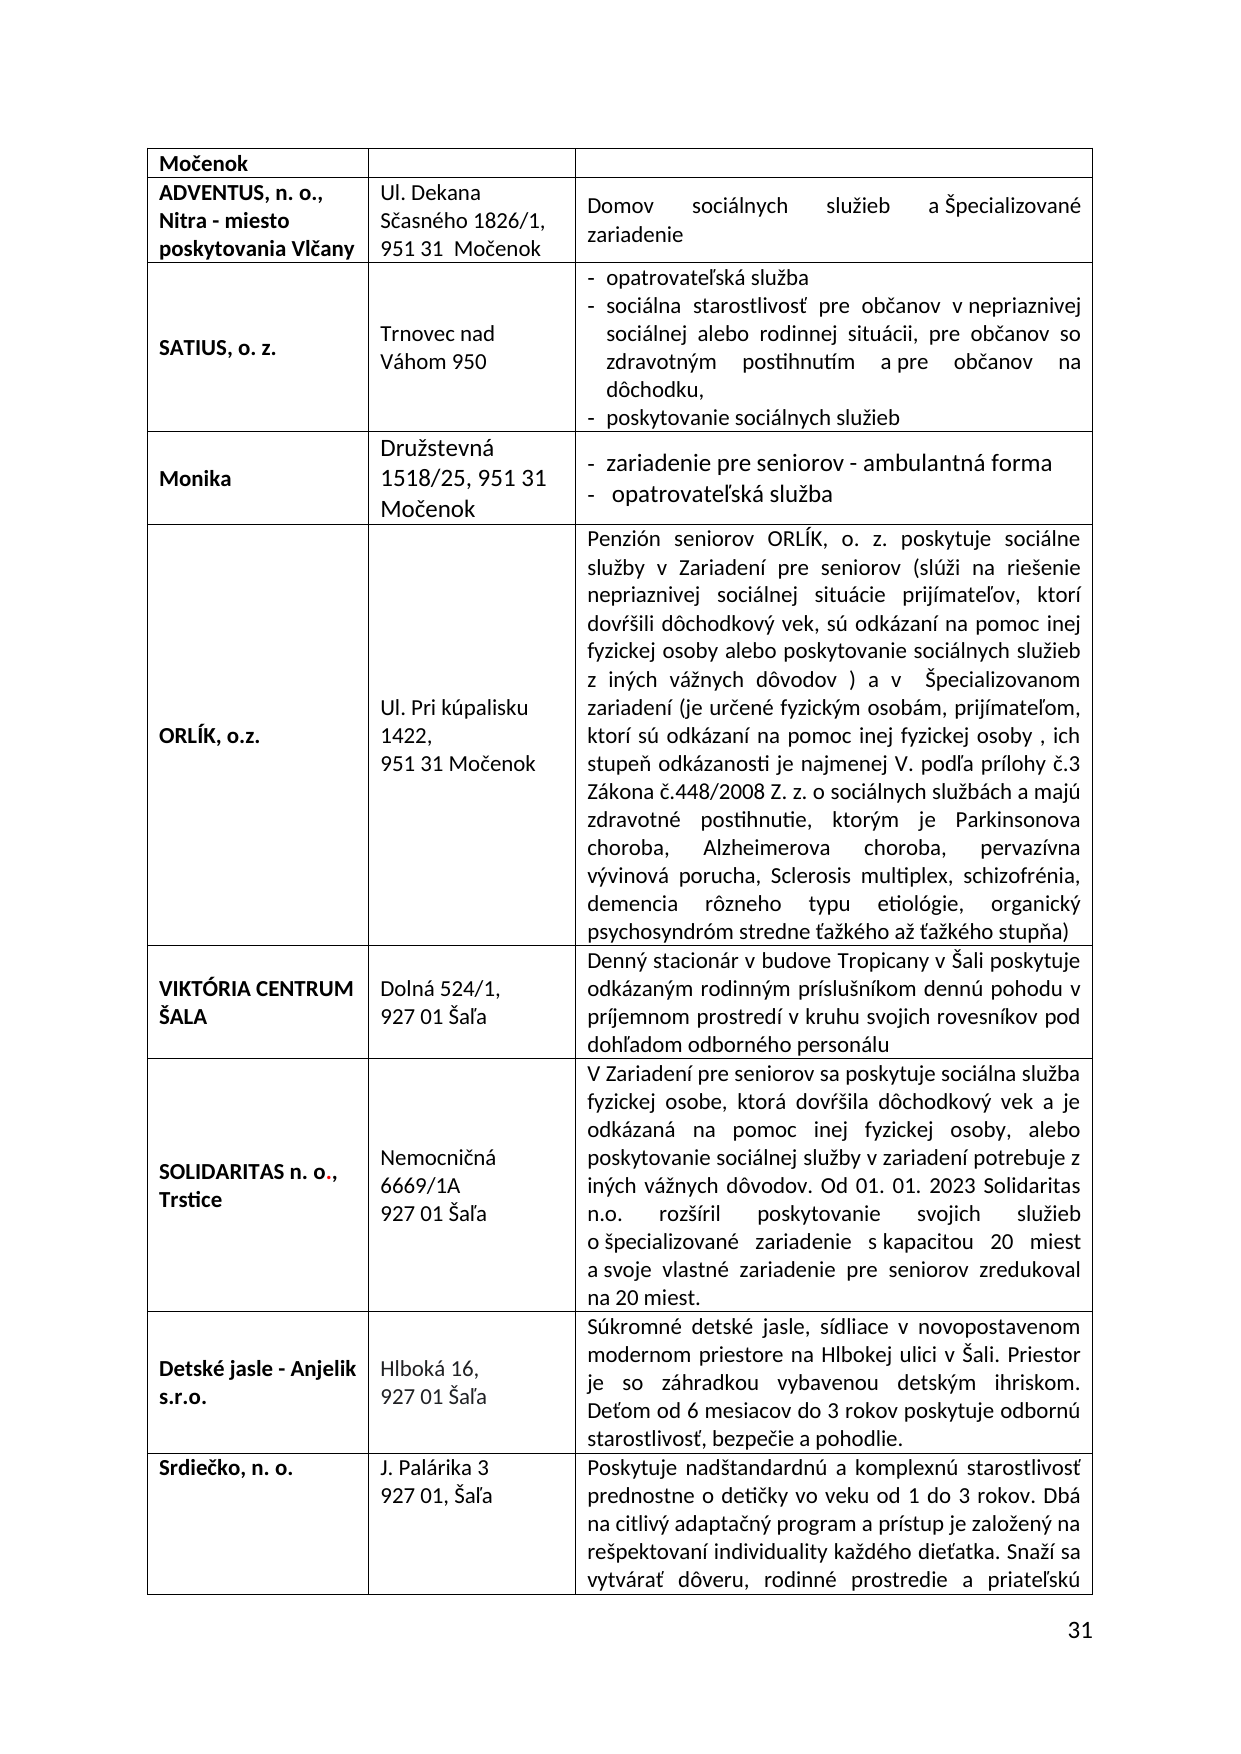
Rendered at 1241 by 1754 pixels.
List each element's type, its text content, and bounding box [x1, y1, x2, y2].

table_cell Trnovec nad Váhom 950 [369, 263, 575, 431]
table_cell Monika [148, 432, 368, 523]
table_cell Domov sociálnych služieb a Špecializované zariadenie [576, 178, 1092, 262]
table_cell Penzión seniorov ORLÍK, o. z. poskytuje sociálne služby v Zariadení pre seniorov (slúži na riešenie nepriaznivej sociálnej situácie prijímateľov, ktorí dovŕšili dôchodkový vek, sú odkázaní na pomoc inej fyzickej osoby alebo poskytovanie sociálnych služieb z iných vážnych dôvodov ) a v Špecializovanom zariadení (je určené fyzickým osobám, prijímateľom, ktorí sú odkázaní na pomoc inej fyzickej osoby , ich stupeň odkázanosti je najmenej V. podľa prílohy č.3 Zákona č.448/2008 Z. z. o sociálnych službách a majú zdravotné postihnutie, ktorým je Parkinsonova choroba, Alzheimerova choroba, pervazívna vývinová porucha, Sclerosis multiplex, schizofrénia, demencia rôzneho typu etiológie, organický psychosyndróm stredne ťažkého až ťažkého stupňa) [576, 525, 1092, 945]
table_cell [369, 178, 575, 262]
table_cell ADVENTUS, n. o., Nitra - miesto poskytovania Vlčany [148, 178, 368, 262]
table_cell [369, 1454, 575, 1593]
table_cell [369, 149, 575, 177]
table_cell V Zariadení pre seniorov sa poskytuje sociálna služba fyzickej osobe, ktorá dovŕšila dôchodkový vek a je odkázaná na pomoc inej fyzickej osoby, alebo poskytovanie sociálnej služby v zariadení potrebuje z iných vážnych dôvodov. Od 01. 01. 2023 Solidaritas n.o. rozšíril poskytovanie svojich služieb o špecializované zariadenie s kapacitou 20 miest a svoje vlastné zariadenie pre seniorov zredukoval na 20 miest. [576, 1059, 1092, 1311]
table_cell zariadenie pre seniorov - ambulantná forma opatrovateľská služba [576, 432, 1092, 523]
table_cell Družstevná 1518/25, 951 31 Močenok [369, 432, 575, 523]
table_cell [576, 149, 1092, 177]
table_cell VIKTÓRIA CENTRUM ŠALA [148, 946, 368, 1058]
table_cell SATIUS, o. z. [148, 263, 368, 431]
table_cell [148, 149, 368, 177]
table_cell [576, 1454, 1092, 1593]
table_cell Hlboká 16, 927 01 Šaľa [369, 1312, 575, 1452]
table_cell Nemocničná 6669/1A 927 01 Šaľa [369, 1059, 575, 1311]
table_cell SOLIDARITAS n. o., Trstice [148, 1059, 368, 1311]
table_cell ORLÍK, o.z. [148, 525, 368, 945]
table_cell Ul. Pri kúpalisku 1422, 951 31 Močenok [369, 525, 575, 945]
table_cell Detské jasle - Anjelik s.r.o. [148, 1312, 368, 1452]
table_cell Denný stacionár v budove Tropicany v Šali poskytuje odkázaným rodinným príslušníkom dennú pohodu v príjemnom prostredí v kruhu svojich rovesníkov pod dohľadom odborného personálu [576, 946, 1092, 1058]
table_cell opatrovateľská služba sociálna starostlivosť pre občanov v nepriaznivej sociálnej alebo rodinnej situácii, pre občanov so zdravotným postihnutím a pre občanov na dôchodku, poskytovanie sociálnych služieb [576, 263, 1092, 431]
table_cell Súkromné detské jasle, sídliace v novopostavenom modernom priestore na Hlbokej ulici v Šali. Priestor je so záhradkou vybavenou detským ihriskom. Deťom od 6 mesiacov do 3 rokov poskytuje odbornú starostlivosť, bezpečie a pohodlie. [576, 1312, 1092, 1452]
table_cell Dolná 524/1, 927 01 Šaľa [369, 946, 575, 1058]
table_cell Srdiečko, n. o. [148, 1454, 368, 1593]
